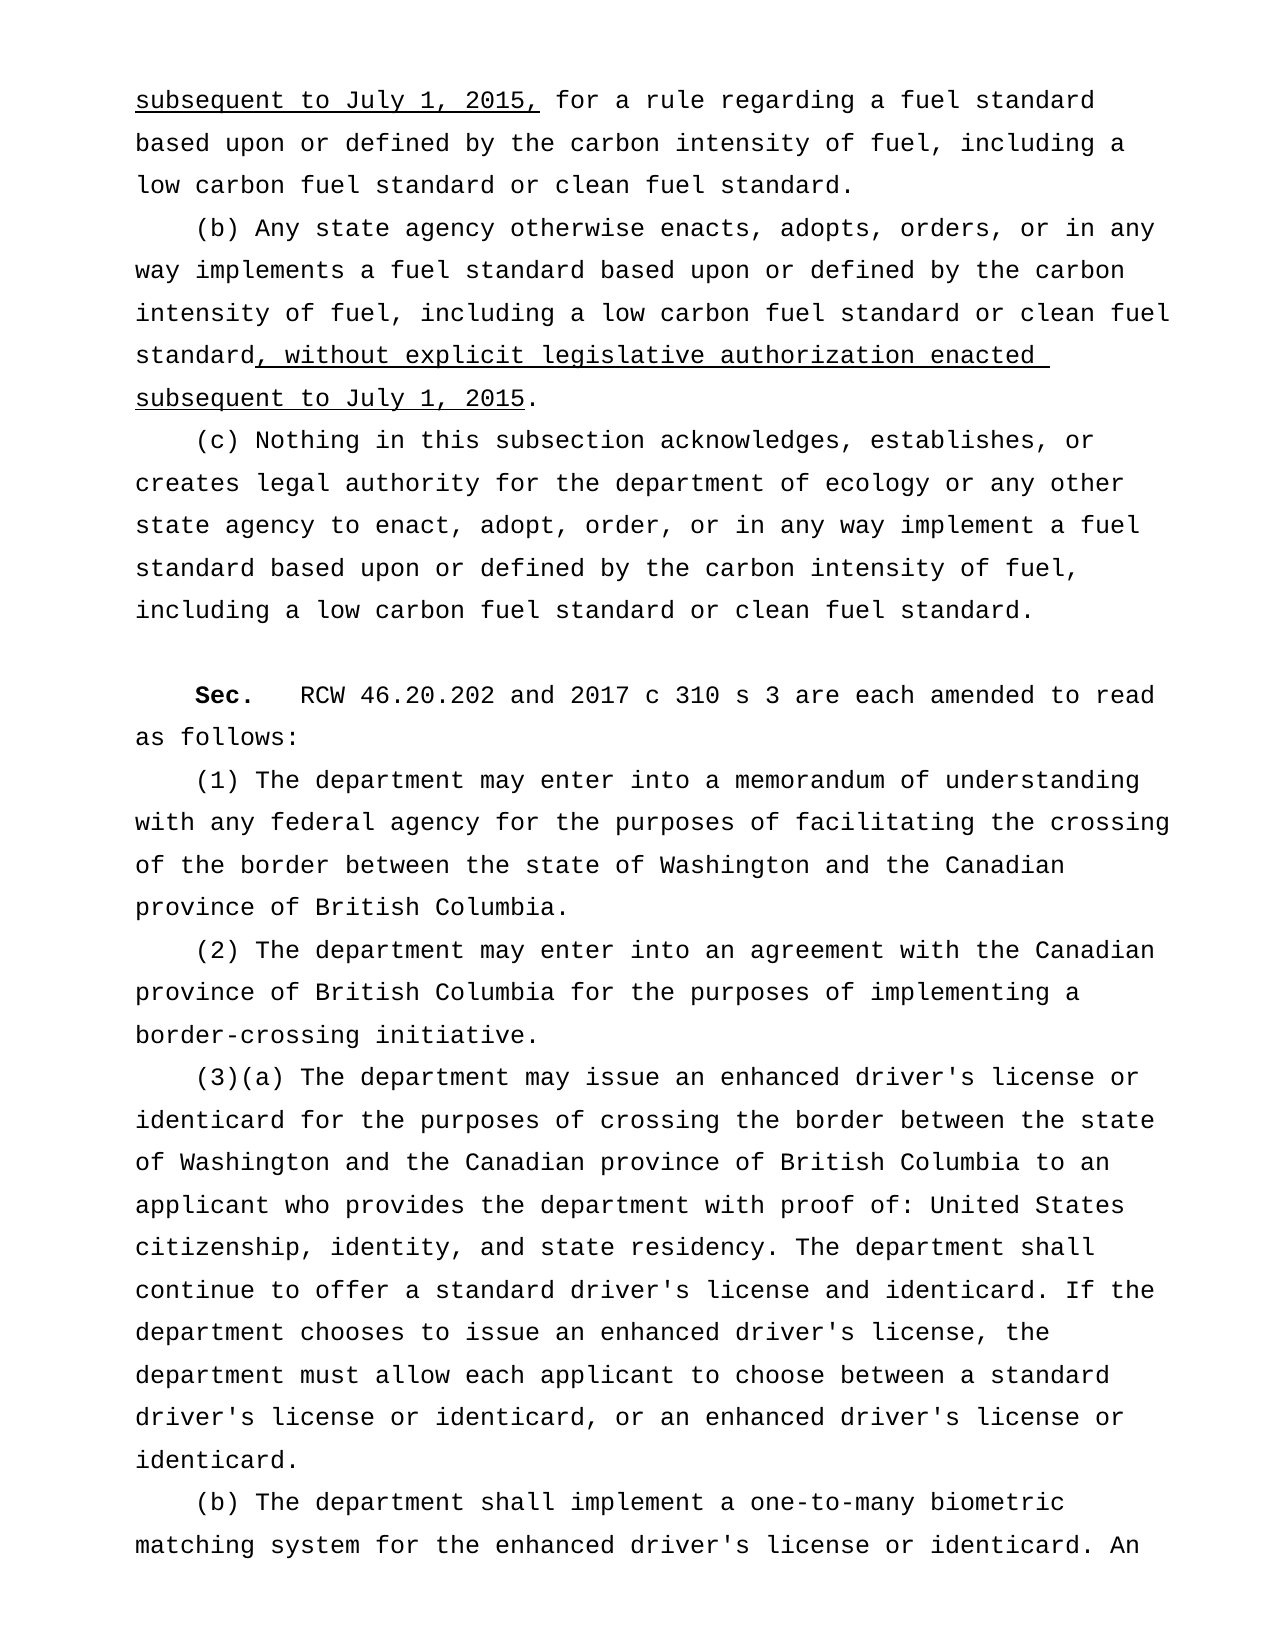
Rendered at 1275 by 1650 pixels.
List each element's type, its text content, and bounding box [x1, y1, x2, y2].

text (b) Any state agency otherwise enacts, adopts, orders, or in any way implements a fuel standard based upon or defined by the carbon intensity of fuel, including a low carbon fuel standard or clean fuel standard, without explicit legislative authorization enacted subsequent to July 1, 2015. [135, 202, 1170, 415]
text (1) The department may enter into a memorandum of understanding with any federal agency for the purposes of facilitating the crossing of the border between the state of Washington and the Canadian province of British Columbia. [135, 754, 1170, 924]
text (3)(a) The department may issue an enhanced driver's license or identicard for the purposes of crossing the border between the state of Washington and the Canadian province of British Columbia to an applicant who provides the department with proof of: United States citizenship, identity, and state residency. The department shall continue to offer a standard driver's license and identicard. If the department chooses to issue an enhanced driver's license, the department must allow each applicant to choose between a standard driver's license or identicard, or an enhanced driver's license or identicard. [135, 1052, 1170, 1477]
text (2) The department may enter into an agreement with the Canadian province of British Columbia for the purposes of implementing a border-crossing initiative. [135, 924, 1170, 1052]
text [135, 75, 1170, 202]
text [135, 1477, 1170, 1562]
text (c) Nothing in this subsection acknowledges, establishes, or creates legal authority for the department of ecology or any other state agency to enact, adopt, order, or in any way implement a fuel standard based upon or defined by the carbon intensity of fuel, including a low carbon fuel standard or clean fuel standard. [135, 415, 1170, 627]
text Sec. RCW 46.20.202 and 2017 c 310 s 3 are each amended to read as follows: [135, 669, 1170, 754]
